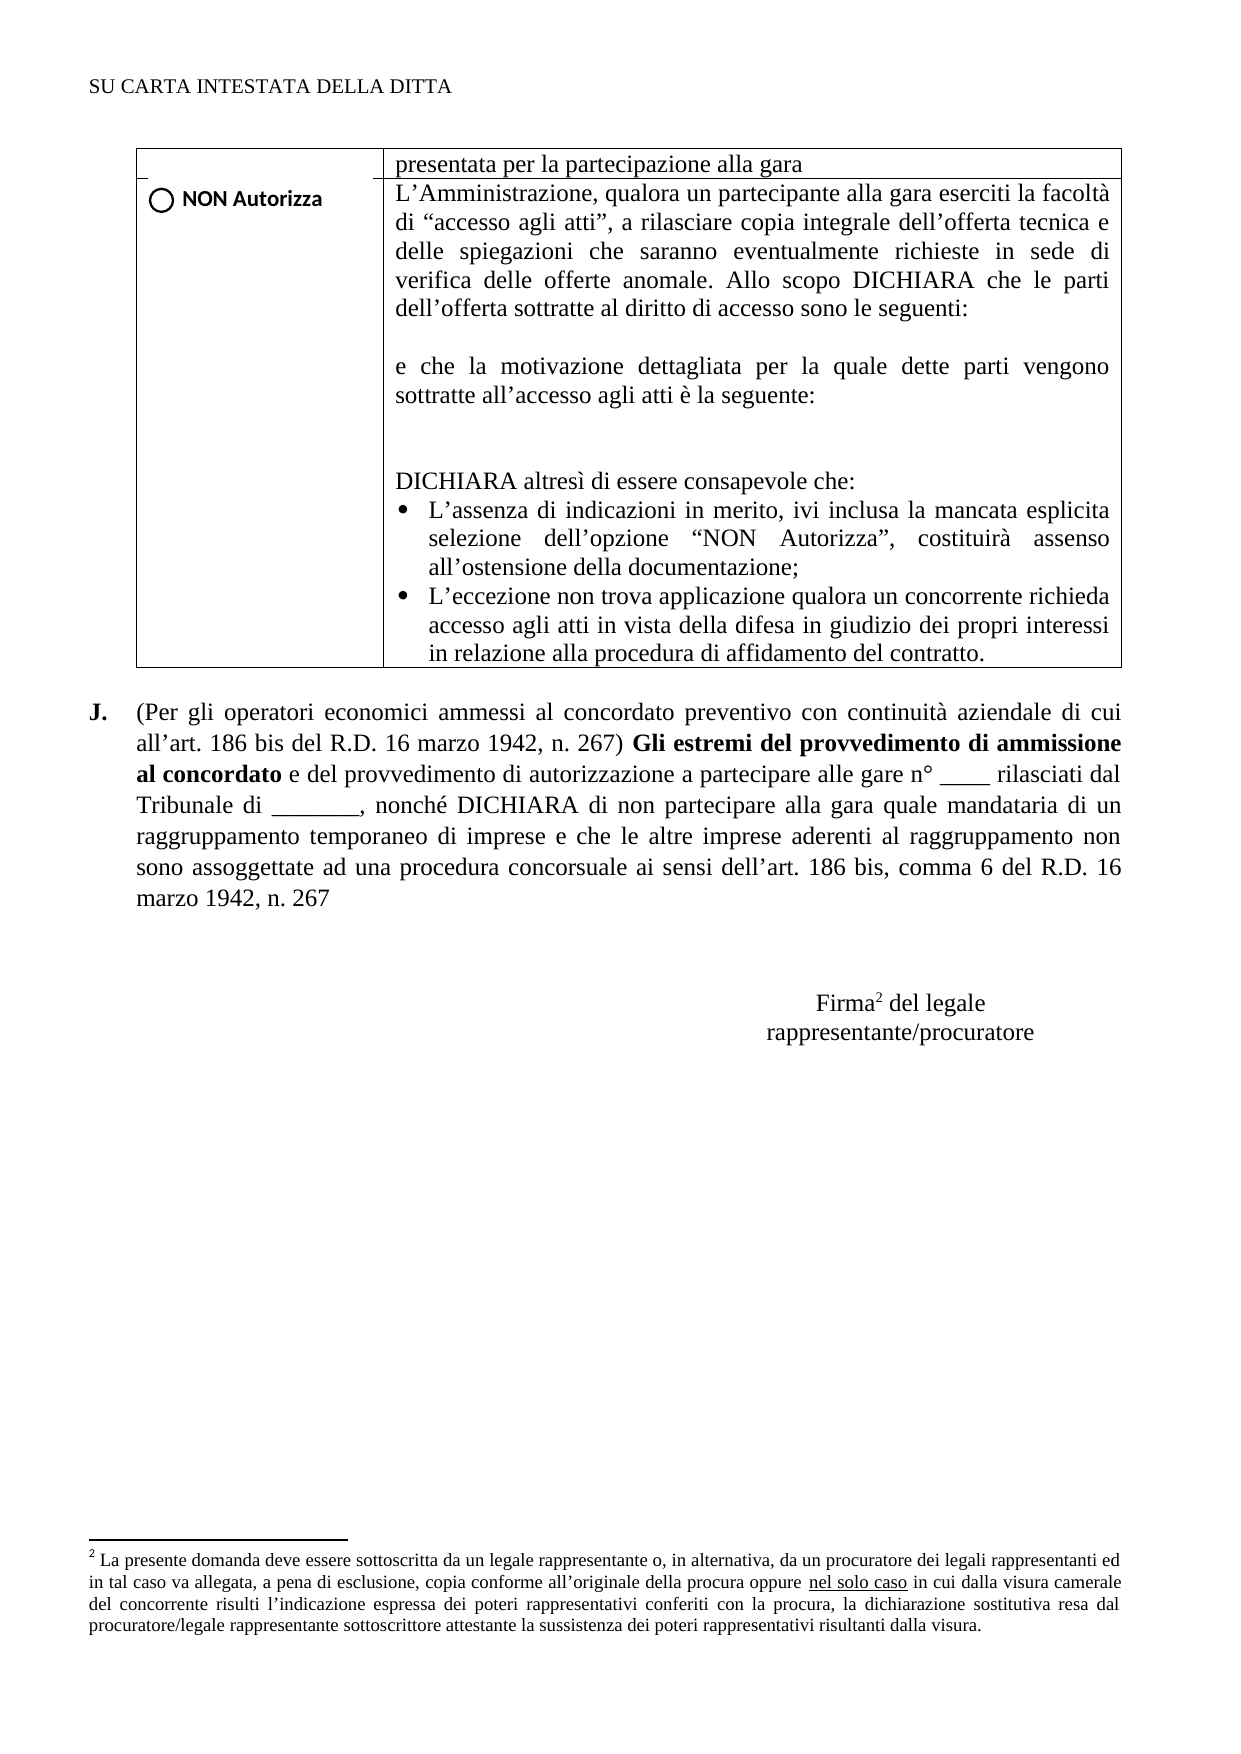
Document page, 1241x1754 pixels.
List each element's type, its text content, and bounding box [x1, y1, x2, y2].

list (Per gli operatori economici ammessi al concordato preventivo con continuità aziendale di cui all’art. 186 bis del R.D. 16 marzo 1942, n. 267) Gli estremi del provvedimento di ammissione al concordato e del provvedimento di autorizzazione a partecipare alle gare n° ____ rilasciati dal Tribunale di _______, nonché DICHIARA di non partecipare alla gara quale mandataria di un raggruppamento temporaneo di imprese e che le altre imprese aderenti al raggruppamento non sono assoggettate ad una procedura concorsuale ai sensi dell’art. 186 bis, comma 6 del R.D. 16 marzo 1942, n. 267 [89, 697, 1122, 912]
table_header [137, 149, 383, 177]
table_cell L’Amministrazione, qualora un partecipante alla gara eserciti la facoltà di “accesso agli atti”, a rilasciare copia integrale dell’offerta tecnica e delle spiegazioni che saranno eventualmente richieste in sede di verifica delle offerte anomale. Allo scopo DICHIARA che le parti dell’offerta sottratte al diritto di accesso sono le seguenti: e che la motivazione dettagliata per la quale dette parti vengono sottratte all’accesso agli atti è la seguente: DICHIARA altresì di essere consapevole che: L’assenza di indicazioni in merito, ivi inclusa la mancata esplicita selezione dell’opzione “NON Autorizza”, costituirà assenso all’ostensione della documentazione; L’eccezione non trova applicazione qualora un concorrente richieda accesso agli atti in vista della difesa in giudizio dei propri interessi in relazione alla procedura di affidamento del contratto. [384, 179, 1121, 667]
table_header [384, 149, 1121, 177]
text Firma del legale rappresentante/procuratore [679, 988, 1122, 1046]
table_cell [137, 179, 383, 667]
